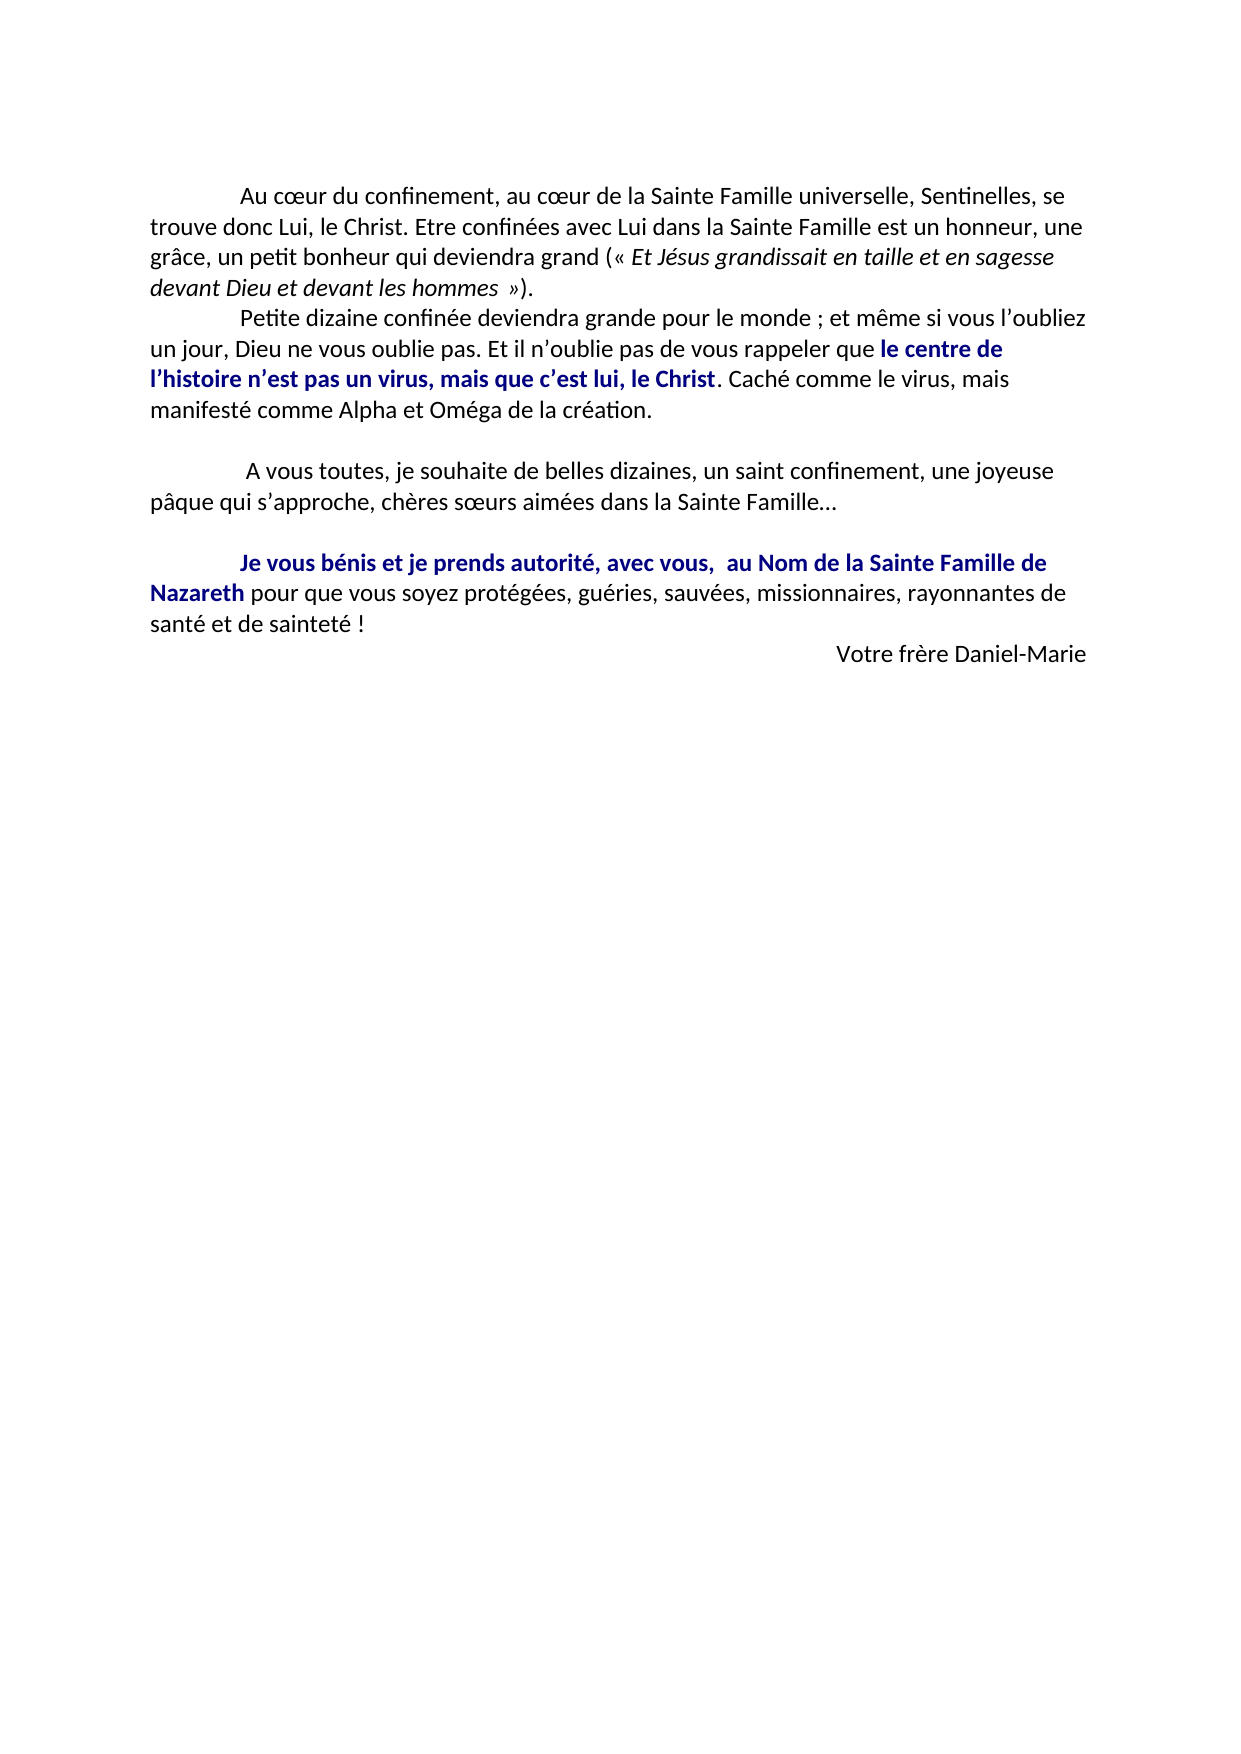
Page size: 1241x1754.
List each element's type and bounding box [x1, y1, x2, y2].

text [150, 150, 1090, 669]
